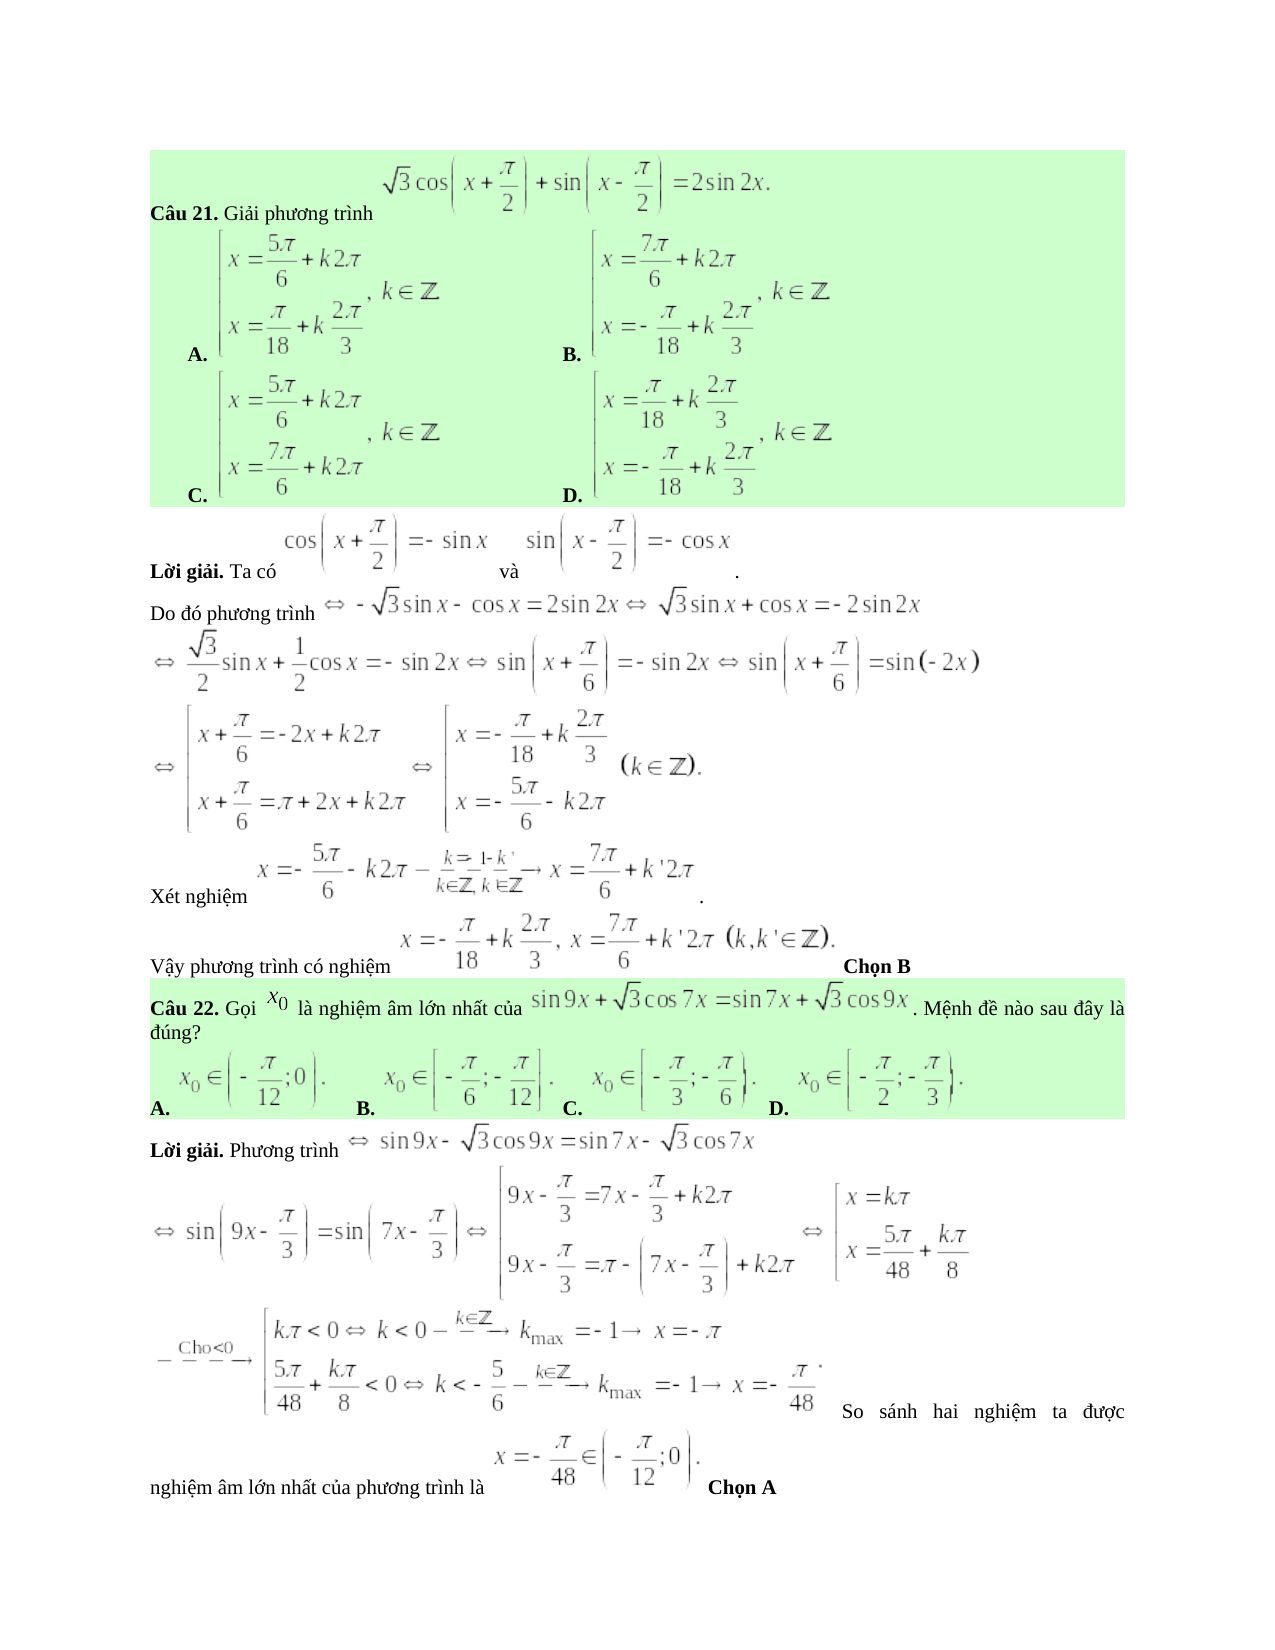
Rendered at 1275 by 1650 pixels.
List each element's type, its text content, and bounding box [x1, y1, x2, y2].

text A. B. C. D. [150, 1044, 1125, 1119]
text A. B. [150, 225, 1125, 366]
text Câu 22. Gọi là nghiệm âm lớn nhất của . Mệnh đề nào sau đây là đúng? [150, 978, 1125, 1044]
text Lời giải. Ta có và . [150, 507, 1125, 583]
text C. D. [150, 366, 1125, 507]
text Câu 21. Giải phương trình [150, 150, 1125, 225]
text Vậy phương trình có nghiệm Chọn B [150, 908, 1125, 978]
text Do đó phương trình [150, 583, 1125, 625]
text Lời giải. Phương trình [150, 1119, 1125, 1162]
text So sánh hai nghiệm ta được nghiệm âm lớn nhất của phương trình là Chọn A [150, 1303, 1125, 1499]
text Xét nghiệm . [150, 837, 1125, 908]
